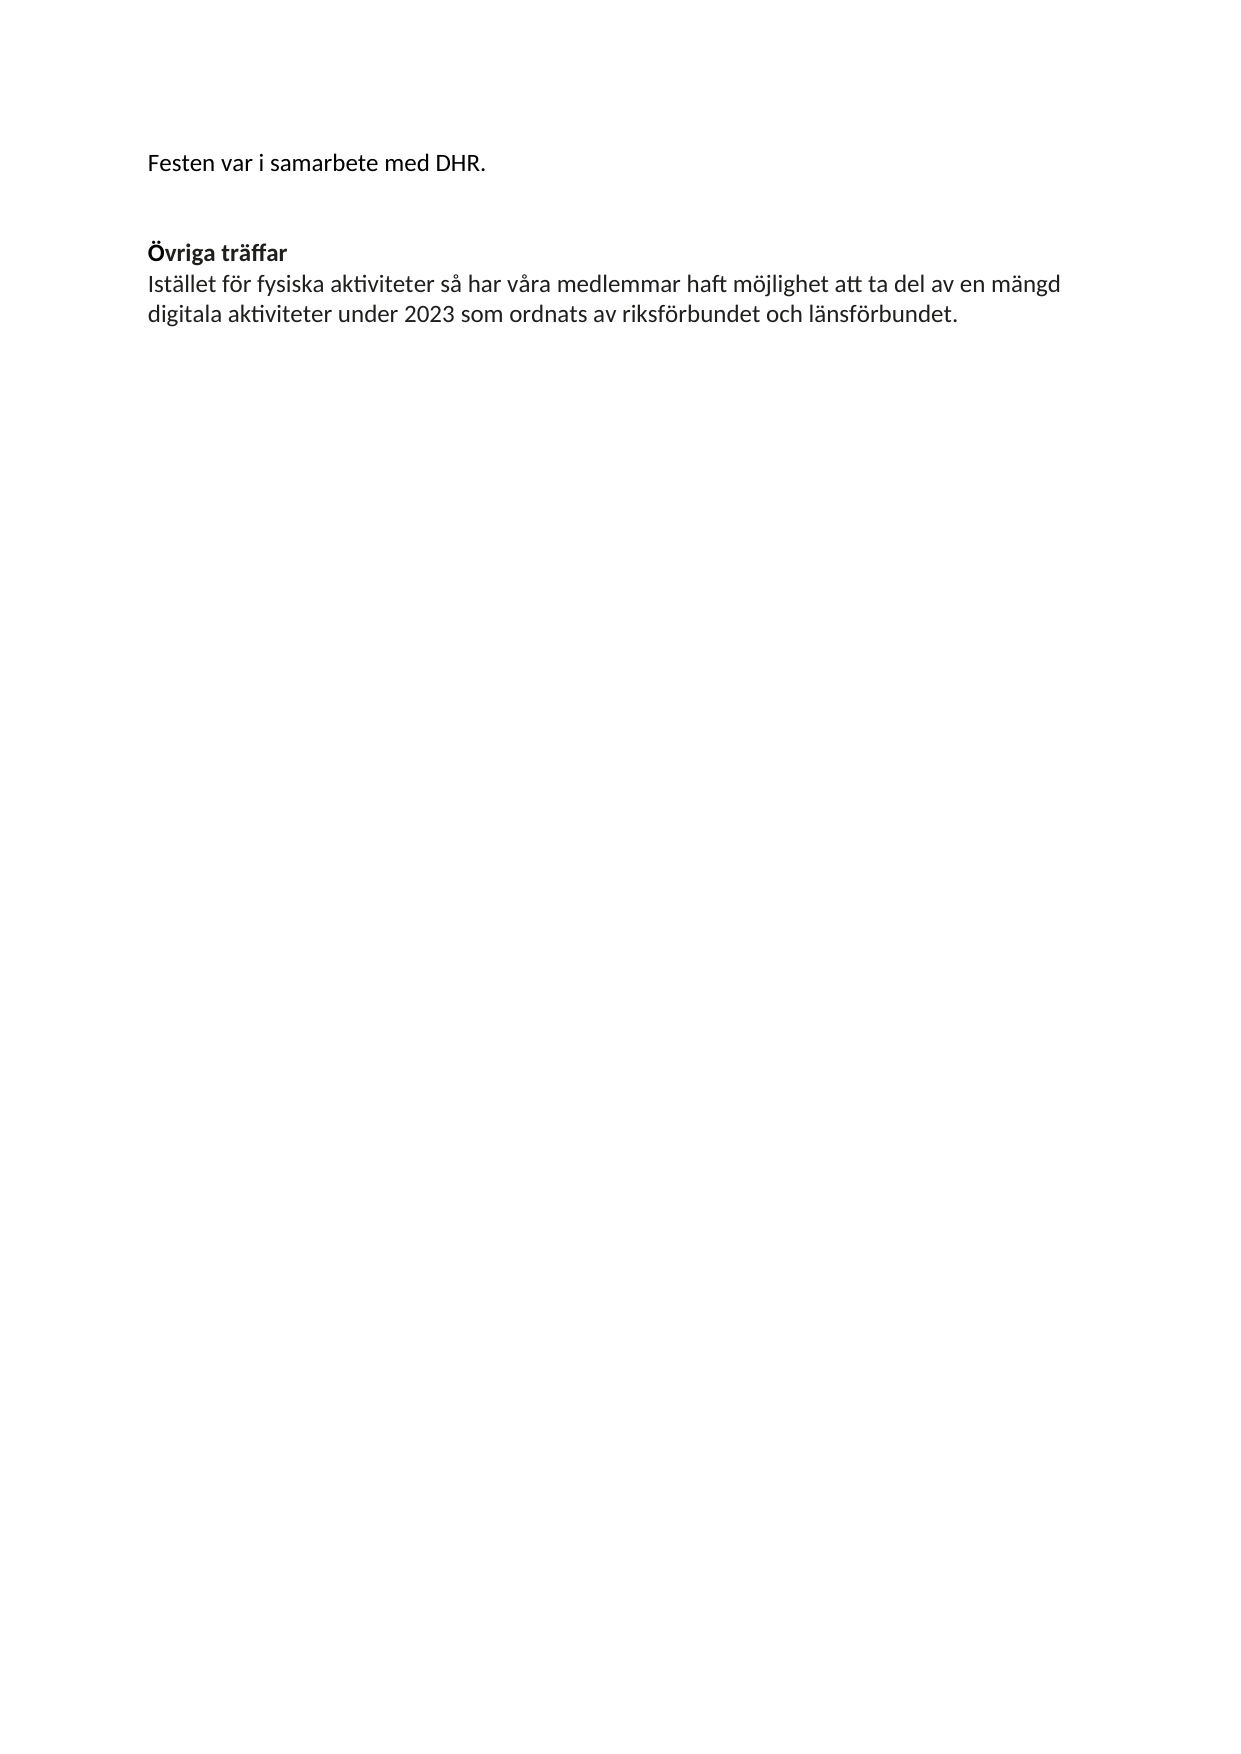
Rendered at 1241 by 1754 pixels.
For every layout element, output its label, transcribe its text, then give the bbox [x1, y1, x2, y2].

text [148, 148, 1093, 207]
text Övriga träffar Istället för fysiska aktiviteter så har våra medlemmar haft möjlighet att ta del av en mängd digitala aktiviteter under 2023 som ordnats av riksförbundet och länsförbundet. [148, 207, 1093, 388]
